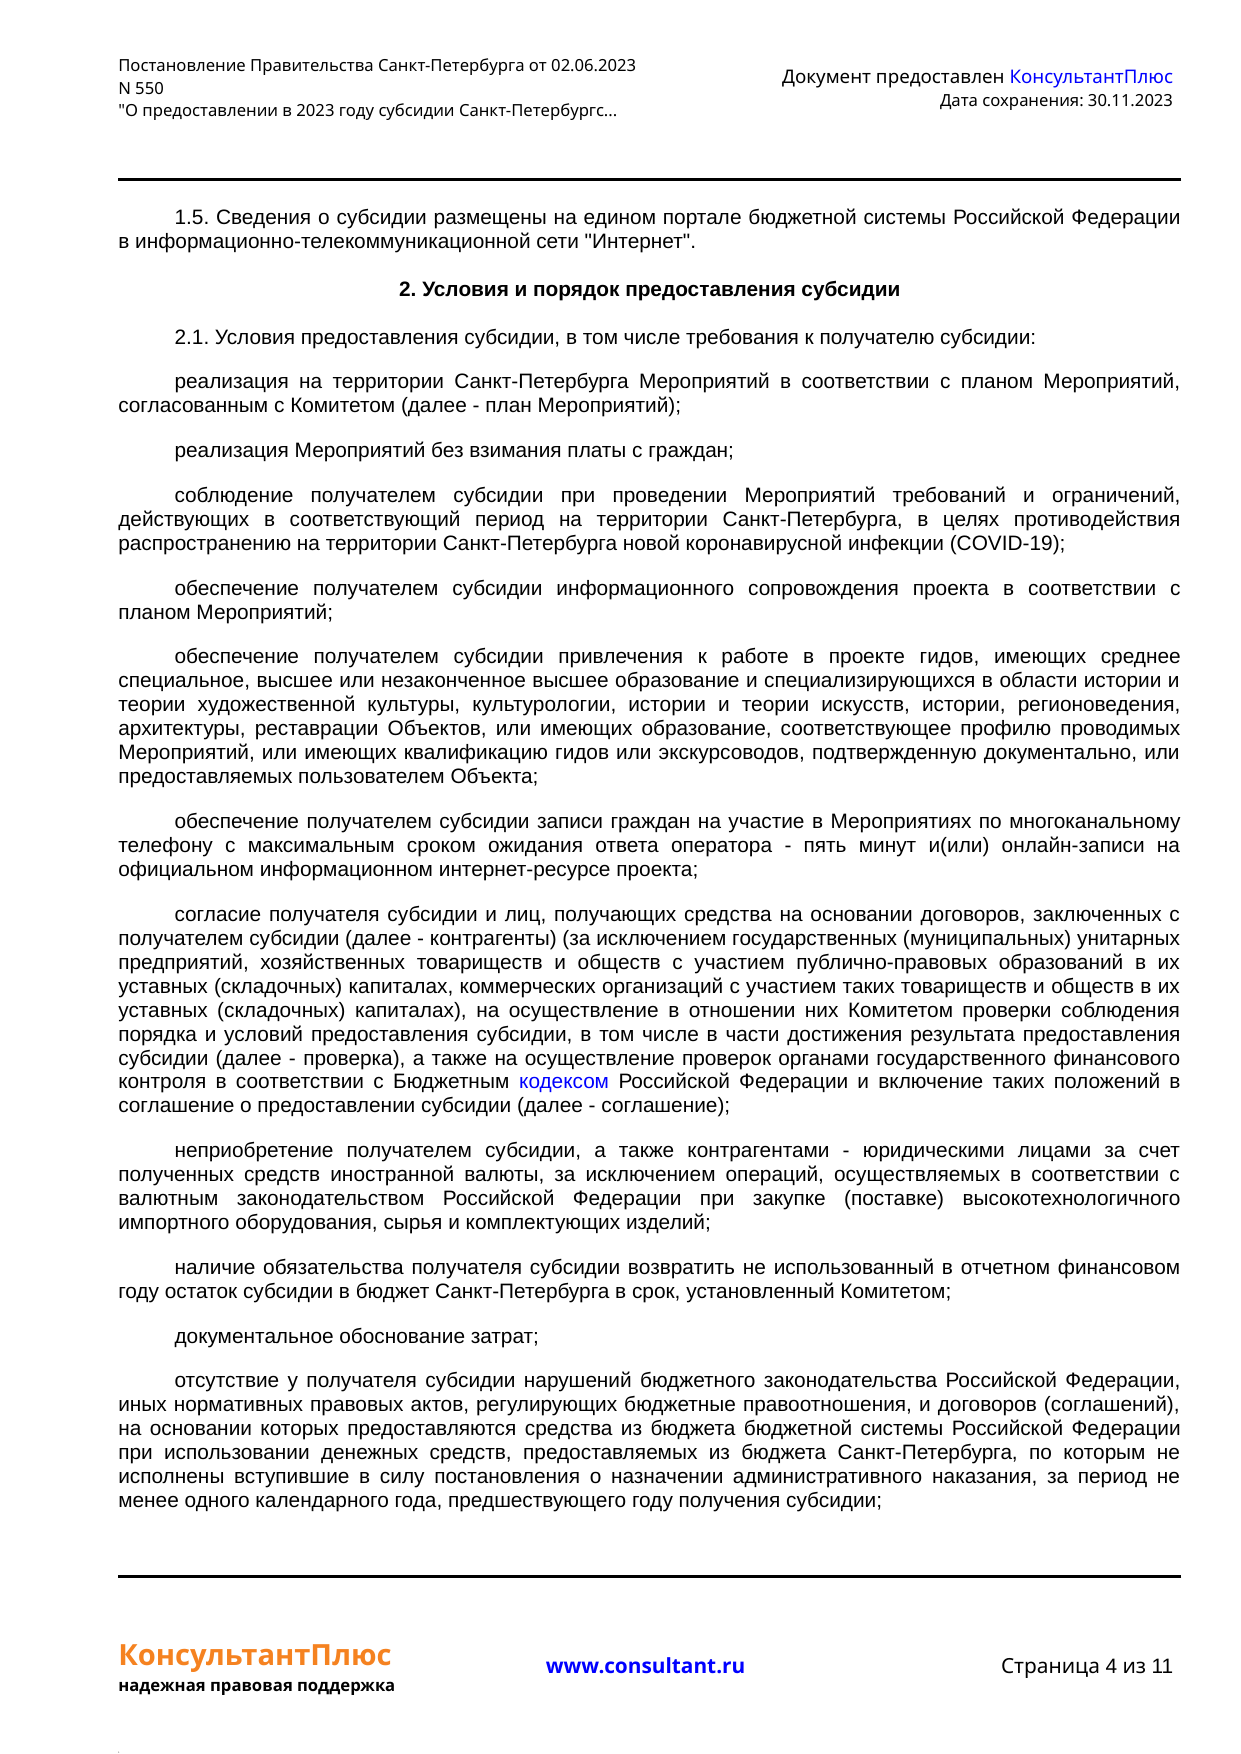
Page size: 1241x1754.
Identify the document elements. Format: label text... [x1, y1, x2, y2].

text наличие обязательства получателя субсидии возвратить не использованный в отчетном финансовом году остаток субсидии в бюджет Санкт-Петербурга в срок, установленный Комитетом; [118, 1255, 1181, 1303]
text обеспечение получателем субсидии записи граждан на участие в Мероприятиях по многоканальному телефону с максимальным сроком ожидания ответа оператора - пять минут и(или) онлайн-записи на официальном информационном интернет-ресурсе проекта; [118, 809, 1181, 881]
text неприобретение получателем субсидии, а также контрагентами - юридическими лицами за счет полученных средств иностранной валюты, за исключением операций, осуществляемых в соответствии с валютным законодательством Российской Федерации при закупке (поставке) высокотехнологичного импортного оборудования, сырья и комплектующих изделий; [118, 1138, 1181, 1234]
text обеспечение получателем субсидии привлечения к работе в проекте гидов, имеющих среднее специальное, высшее или незаконченное высшее образование и специализирующихся в области истории и теории художественной культуры, культурологии, истории и теории искусств, истории, регионоведения, архитектуры, реставрации Объектов, или имеющих образование, соответствующее профилю проводимых Мероприятий, или имеющих квалификацию гидов или экскурсоводов, подтвержденную документально, или предоставляемых пользователем Объекта; [118, 644, 1181, 788]
title 2. Условия и порядок предоставления субсидии [118, 277, 1181, 301]
text согласие получателя субсидии и лиц, получающих средства на основании договоров, заключенных с получателем субсидии (далее - контрагенты) (за исключением государственных (муниципальных) унитарных предприятий, хозяйственных товариществ и обществ с участием публично-правовых образований в их уставных (складочных) капиталах, коммерческих организаций с участием таких товариществ и обществ в их уставных (складочных) капиталах), на осуществление в отношении них Комитетом проверки соблюдения порядка и условий предоставления субсидии, в том числе в части достижения результата предоставления субсидии (далее - проверка), а также на осуществление проверок органами государственного финансового контроля в соответствии с Бюджетным кодексом Российской Федерации и включение таких положений в соглашение о предоставлении субсидии (далее - соглашение); [118, 902, 1181, 1117]
text реализация на территории Санкт-Петербурга Мероприятий в соответствии с планом Мероприятий, согласованным с Комитетом (далее - план Мероприятий); [118, 369, 1181, 417]
text документальное обоснование затрат; [118, 1323, 1181, 1347]
text реализация Мероприятий без взимания платы с граждан; [118, 438, 1181, 462]
text соблюдение получателем субсидии при проведении Мероприятий требований и ограничений, действующих в соответствующий период на территории Санкт-Петербурга, в целях противодействия распространению на территории Санкт-Петербурга новой коронавирусной инфекции (COVID-19); [118, 483, 1181, 555]
text обеспечение получателем субсидии информационного сопровождения проекта в соответствии с планом Мероприятий; [118, 576, 1181, 623]
text 2.1. Условия предоставления субсидии, в том числе требования к получателю субсидии: [118, 324, 1181, 348]
text 1.5. Сведения о субсидии размещены на едином портале бюджетной системы Российской Федерации в информационно-телекоммуникационной сети "Интернет". [118, 205, 1181, 253]
text отсутствие у получателя субсидии нарушений бюджетного законодательства Российской Федерации, иных нормативных правовых актов, регулирующих бюджетные правоотношения, и договоров (соглашений), на основании которых предоставляются средства из бюджета бюджетной системы Российской Федерации при использовании денежных средств, предоставляемых из бюджета Санкт-Петербурга, по которым не исполнены вступившие в силу постановления о назначении административного наказания, за период не менее одного календарного года, предшествующего году получения субсидии; [118, 1368, 1181, 1512]
